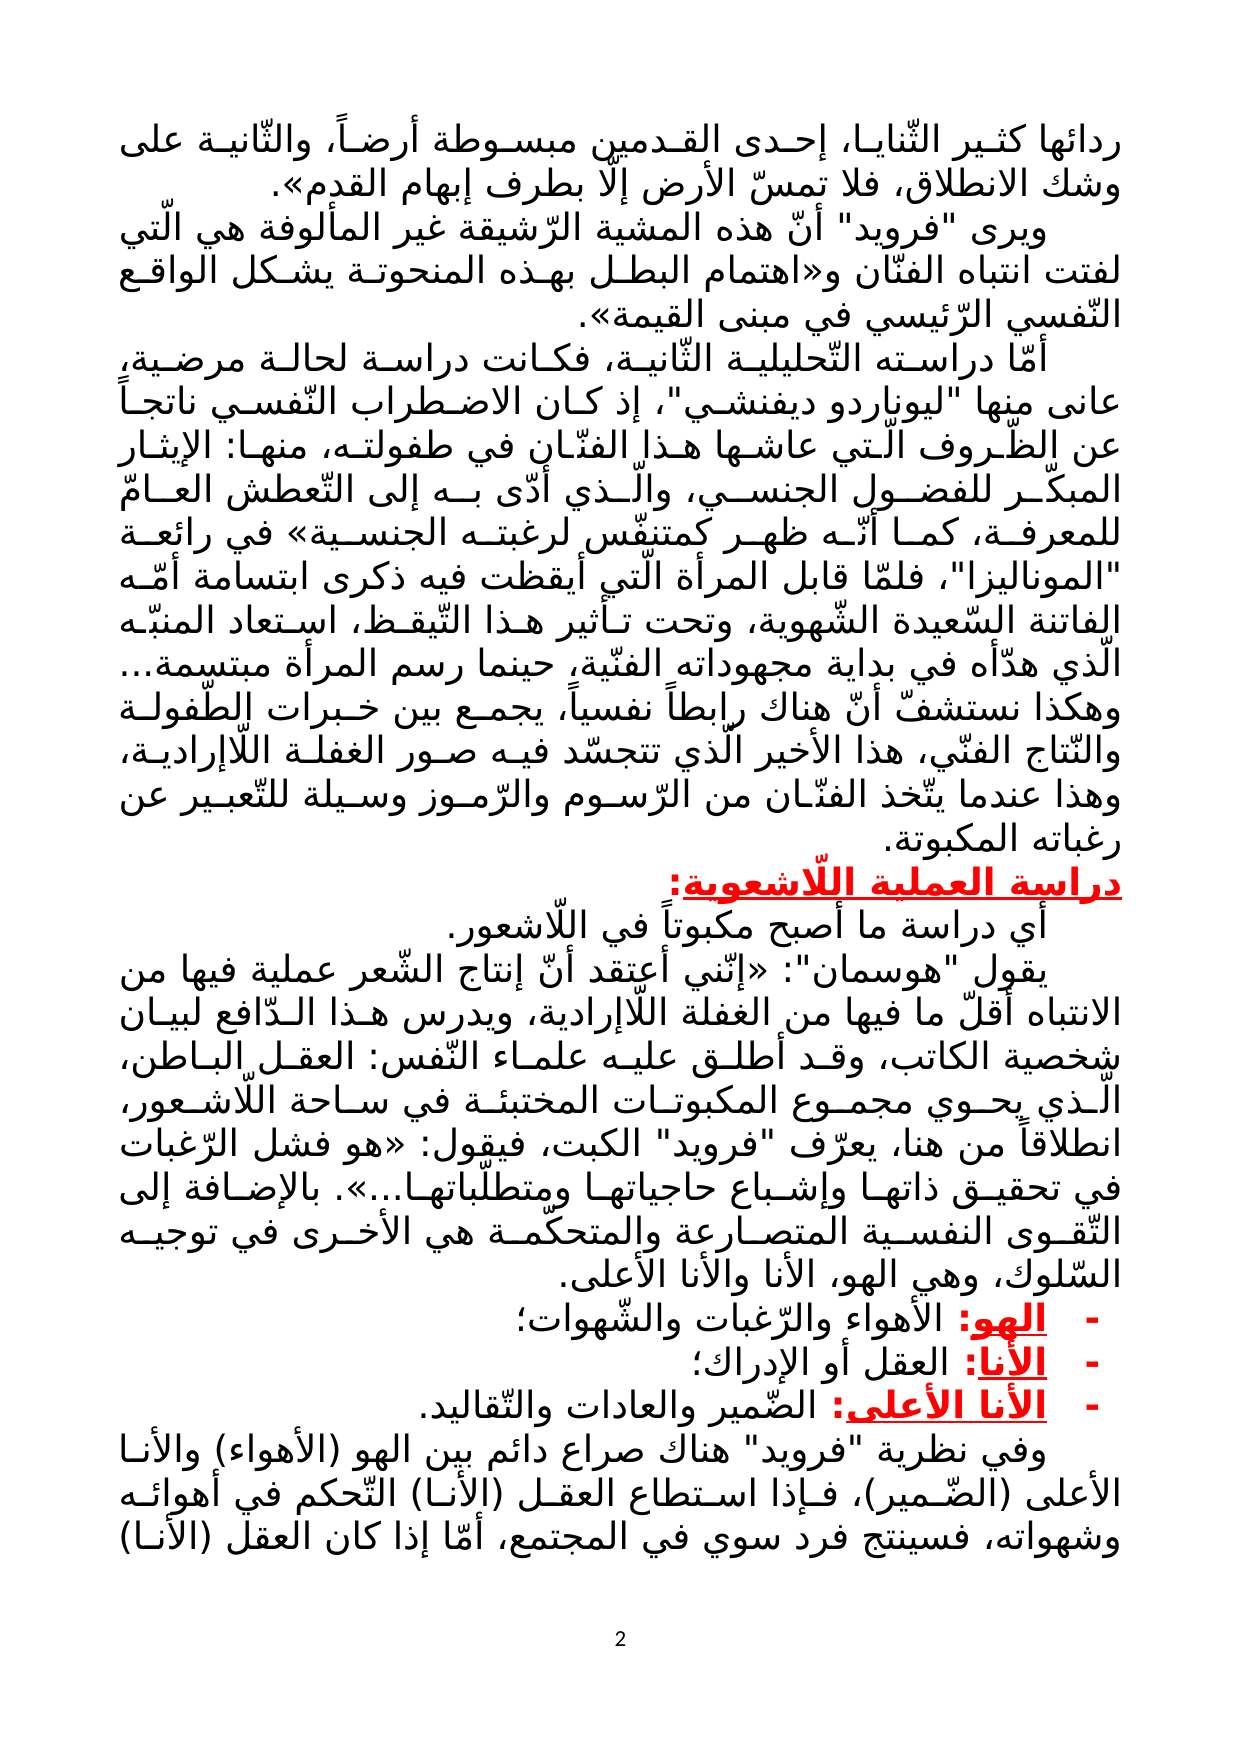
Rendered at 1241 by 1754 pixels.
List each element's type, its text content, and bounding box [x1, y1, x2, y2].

list الهو: الأهواء والرّغبات والشّهوات؛ [118, 1297, 1084, 1340]
list الأنا: العقل أو الإدراك؛ [118, 1340, 1084, 1384]
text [118, 118, 1122, 205]
text أمّا دراسته التّحليلية الثّانية، فكانت دراسة لحالة مرضية، عانى منها "ليوناردو ديفنشي"، إذ كان الاضطراب النّفسي ناتجاً عن الظّروف الّتي عاشها هذا الفنّان في طفولته، منها: الإيثار المبكّر للفضول الجنسي، والّذي أدّى به إلى التّعطش العامّ للمعرفة، كما أنّه ظهر كمتنفّس لرغبته الجنسية» في رائعة "الموناليزا"، فلمّا قابل المرأة الّتي أيقظت فيه ذكرى ابتسامة أمّه الفاتنة السّعيدة الشّهوية، وتحت تأثير هذا التّيقظ، استعاد المنبّه الّذي هدّأه في بداية مجهوداته الفنّية، حينما رسم المرأة مبتسمة... وهكذا نستشفّ أنّ هناك رابطاً نفسياً، يجمع بين خبرات الطّفولة والنّتاج الفنّي، هذا الأخير الّذي تتجسّد فيه صور الغفلة اللّاإرادية، وهذا عندما يتّخذ الفنّان من الرّسوم والرّموز وسيلة للتّعبير عن رغباته المكبوتة. [118, 336, 1122, 860]
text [118, 1427, 1122, 1558]
text ويرى "فرويد" أنّ هذه المشية الرّشيقة غير المألوفة هي الّتي لفتت انتباه الفنّان و«اهتمام البطل بهذه المنحوتة يشكل الواقع النّفسي الرّئيسي في مبنى القيمة». [118, 205, 1122, 336]
text دراسة العملية اللّاشعوية: [118, 860, 1122, 904]
text يقول "هوسمان": «إنّني أعتقد أنّ إنتاج الشّعر عملية فيها من الانتباه أقلّ ما فيها من الغفلة اللّاإرادية، ويدرس هذا الدّافع لبيان شخصية الكاتب، وقد أطلق عليه علماء النّفس: العقل الباطن، الّذي يحوي مجموع المكبوتات المختبئة في ساحة اللّاشعور، انطلاقاً من هنا، يعرّف "فرويد" الكبت، فيقول: «هو فشل الرّغبات في تحقيق ذاتها وإشباع حاجياتها ومتطلّباتها...». بالإضافة إلى التّقوى النفسية المتصارعة والمتحكّمة هي الأخرى في توجيه السّلوك، وهي الهو، الأنا والأنا الأعلى. [118, 947, 1122, 1297]
list الأنا الأعلى: الضّمير والعادات والتّقاليد. [118, 1384, 1084, 1427]
text أي دراسة ما أصبح مكبوتاً في اللّاشعور. [118, 904, 1122, 947]
